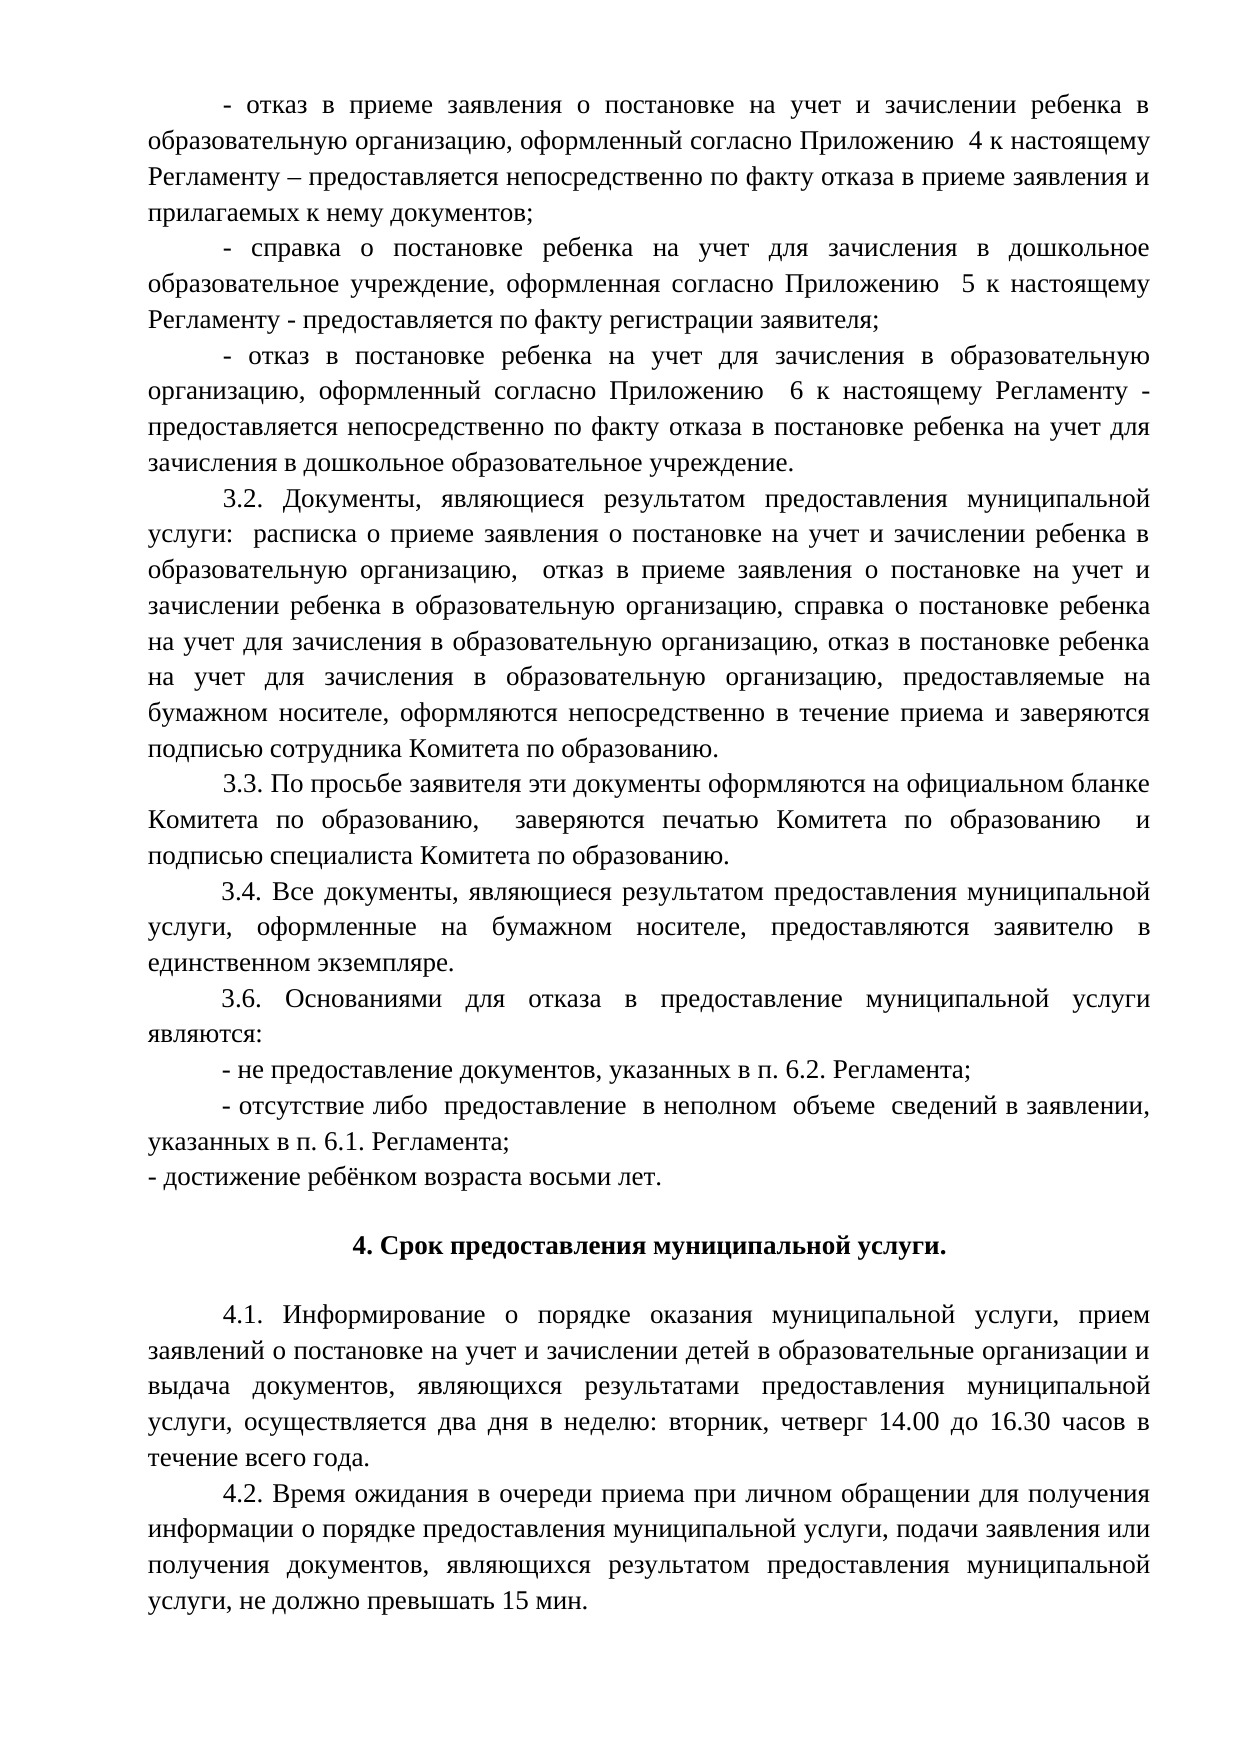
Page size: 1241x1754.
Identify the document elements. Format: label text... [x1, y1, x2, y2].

text 4.2. Время ожидания в очереди приема при личном обращении для получения информации о порядке предоставления муниципальной услуги, подачи заявления или получения документов, являющихся результатом предоставления муниципальной услуги, не должно превышать 15 мин. [148, 1477, 1152, 1615]
text 3.6. Основаниями для отказа в предоставление муниципальной услуги являются: [148, 982, 1152, 1049]
text - справка о постановке ребенка на учет для зачисления в дошкольное образовательное учреждение, оформленная согласно Приложению 5 к настоящему Регламенту - предоставляется по факту регистрации заявителя; [148, 232, 1152, 334]
text 4. Срок предоставления муниципальной услуги. [148, 1229, 1152, 1260]
text - отказ в постановке ребенка на учет для зачисления в образовательную организацию, оформленный согласно Приложению 6 к настоящему Регламенту - предоставляется непосредственно по факту отказа в постановке ребенка на учет для зачисления в дошкольное образовательное учреждение. [148, 339, 1152, 477]
text - достижение ребёнком возраста восьми лет. [148, 1161, 1152, 1192]
text - отказ в приеме заявления о постановке на учет и зачислении ребенка в образовательную организацию, оформленный согласно Приложению 4 к настоящему Регламенту – предоставляется непосредственно по факту отказа в приеме заявления и прилагаемых к нему документов; [148, 89, 1152, 227]
text - не предоставление документов, указанных в п. 6.2. Регламента; [148, 1053, 1152, 1084]
text 3.2. Документы, являющиеся результатом предоставления муниципальной услуги: расписка о приеме заявления о постановке на учет и зачислении ребенка в образовательную организацию, отказ в приеме заявления о постановке на учет и зачислении ребенка в образовательную организацию, справка о постановке ребенка на учет для зачисления в образовательную организацию, отказ в постановке ребенка на учет для зачисления в образовательную организацию, предоставляемые на бумажном носителе, оформляются непосредственно в течение приема и заверяются подписью сотрудника Комитета по образованию. [148, 482, 1152, 763]
text 3.3. По просьбе заявителя эти документы оформляются на официальном бланке Комитета по образованию, заверяются печатью Комитета по образованию и подписью специалиста Комитета по образованию. [148, 767, 1152, 870]
text - отсутствие либо предоставление в неполном объеме сведений в заявлении, указанных в п. 6.1. Регламента; [148, 1089, 1152, 1156]
text 3.4. Все документы, являющиеся результатом предоставления муниципальной услуги, оформленные на бумажном носителе, предоставляются заявителю в единственном экземпляре. [148, 875, 1152, 977]
text 4.1. Информирование о порядке оказания муниципальной услуги, прием заявлений о постановке на учет и зачислении детей в образовательные организации и выдача документов, являющихся результатами предоставления муниципальной услуги, осуществляется два дня в неделю: вторник, четверг 14.00 до 16.30 часов в течение всего года. [148, 1298, 1152, 1472]
